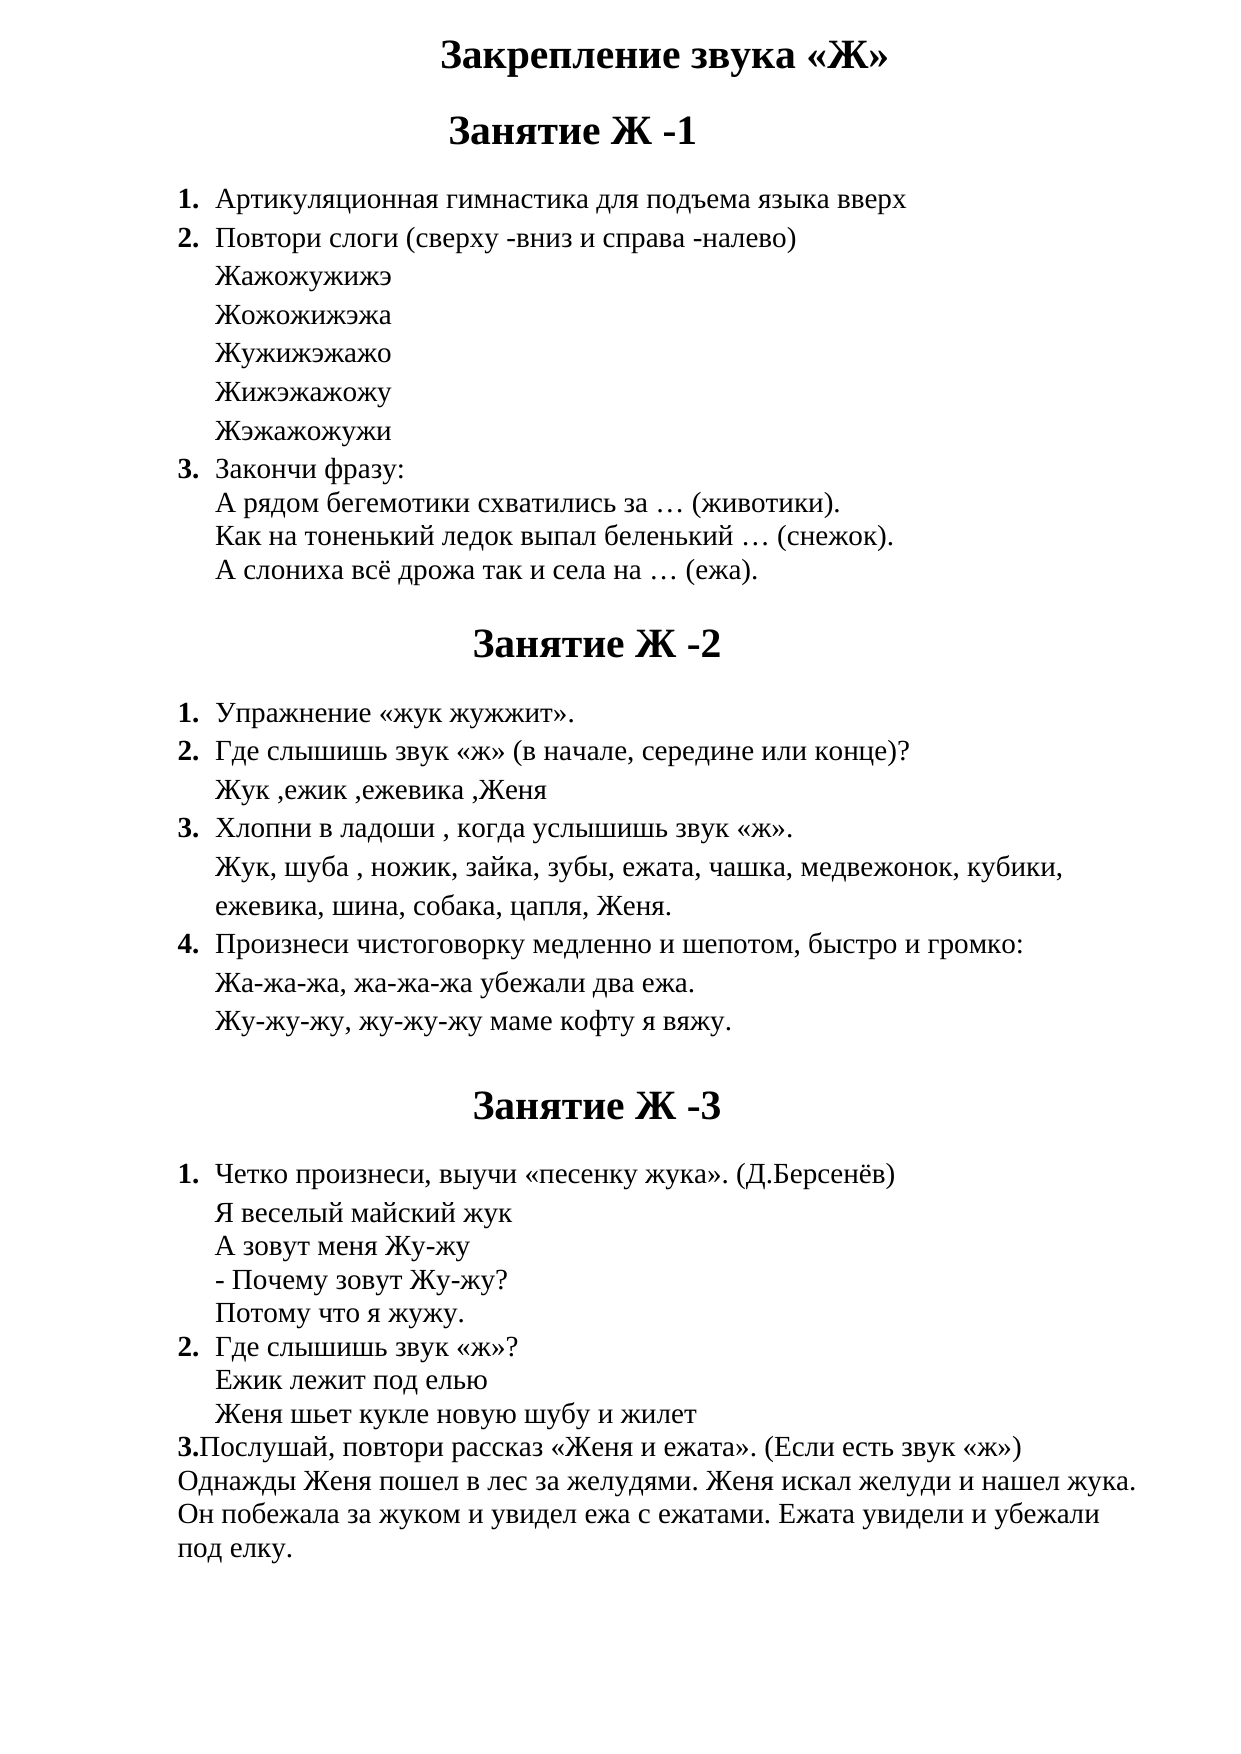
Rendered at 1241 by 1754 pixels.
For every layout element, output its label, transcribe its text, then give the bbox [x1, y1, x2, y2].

list Ежик лежит под елью [215, 1362, 1152, 1396]
text Потому что я жужу. [215, 1295, 1152, 1329]
text А зовут меня Жу-жу [214, 1228, 1152, 1262]
list Где слышишь звук «ж» (в начале, середине или конце)? [177, 733, 1152, 767]
list Произнеси чистоговорку медленно и шепотом, быстро и громко: [177, 926, 1152, 960]
list Жожожижэжа [215, 297, 1152, 331]
list Жажожужижэ [215, 258, 1152, 292]
list Жижэжажожу [215, 374, 1152, 408]
list Хлопни в ладоши , когда услышишь звук «ж». [177, 811, 1152, 844]
text Закрепление звука «Ж» [177, 29, 1152, 77]
text Занятие Ж -2 [472, 619, 1152, 667]
text Занятие Ж -1 [177, 106, 1152, 153]
text Как на тоненький ледок выпал беленький … (снежок). [215, 518, 1152, 552]
list Женя шьет кукле новую шубу и жилет [215, 1396, 1152, 1429]
text Занятие Ж -3 [472, 1080, 1152, 1128]
text Жук ,ежик ,ежевика ,Женя [215, 772, 1152, 806]
text Однажды Женя пошел в лес за желудями. Женя искал желуди и нашел жука. Он побежала за жуком и увидел ежа с ежатами. Ежата увидели и убежали под елку. [177, 1463, 1152, 1564]
text - Почему зовут Жу-жу? [215, 1262, 1152, 1295]
list Жэжажожужи [215, 413, 1152, 446]
list Повтори слоги (сверху -вниз и справа -налево) [177, 220, 1152, 253]
text А слониха всё дрожа так и села на … (ежа). [215, 552, 1152, 585]
text Я веселый майский жук [214, 1195, 1152, 1228]
text Жа-жа-жа, жа-жа-жа убежали два ежа. [215, 965, 1152, 998]
list Артикуляционная гимнастика для подъема языка вверх [177, 181, 1152, 215]
list Четко произнеси, выучи «песенку жука». (Д.Берсенёв) [177, 1156, 1152, 1190]
list Жужижэжажо [215, 336, 1152, 369]
list Где слышишь звук «ж»? [177, 1329, 1152, 1362]
list Упражнение «жук жужжит». [177, 695, 1152, 728]
text 3.Послушай, повтори рассказ «Женя и ежата». (Если есть звук «ж») [177, 1429, 1152, 1463]
text А рядом бегемотики схватились за … (животики). [215, 485, 1152, 518]
list Жук, шуба , ножик, зайка, зубы, ежата, чашка, медвежонок, кубики, ежевика, шина, собака, цапля, Женя. [215, 849, 1152, 921]
list Закончи фразу: [177, 451, 1152, 485]
text Жу-жу-жу, жу-жу-жу маме кофту я вяжу. [215, 1003, 1152, 1037]
